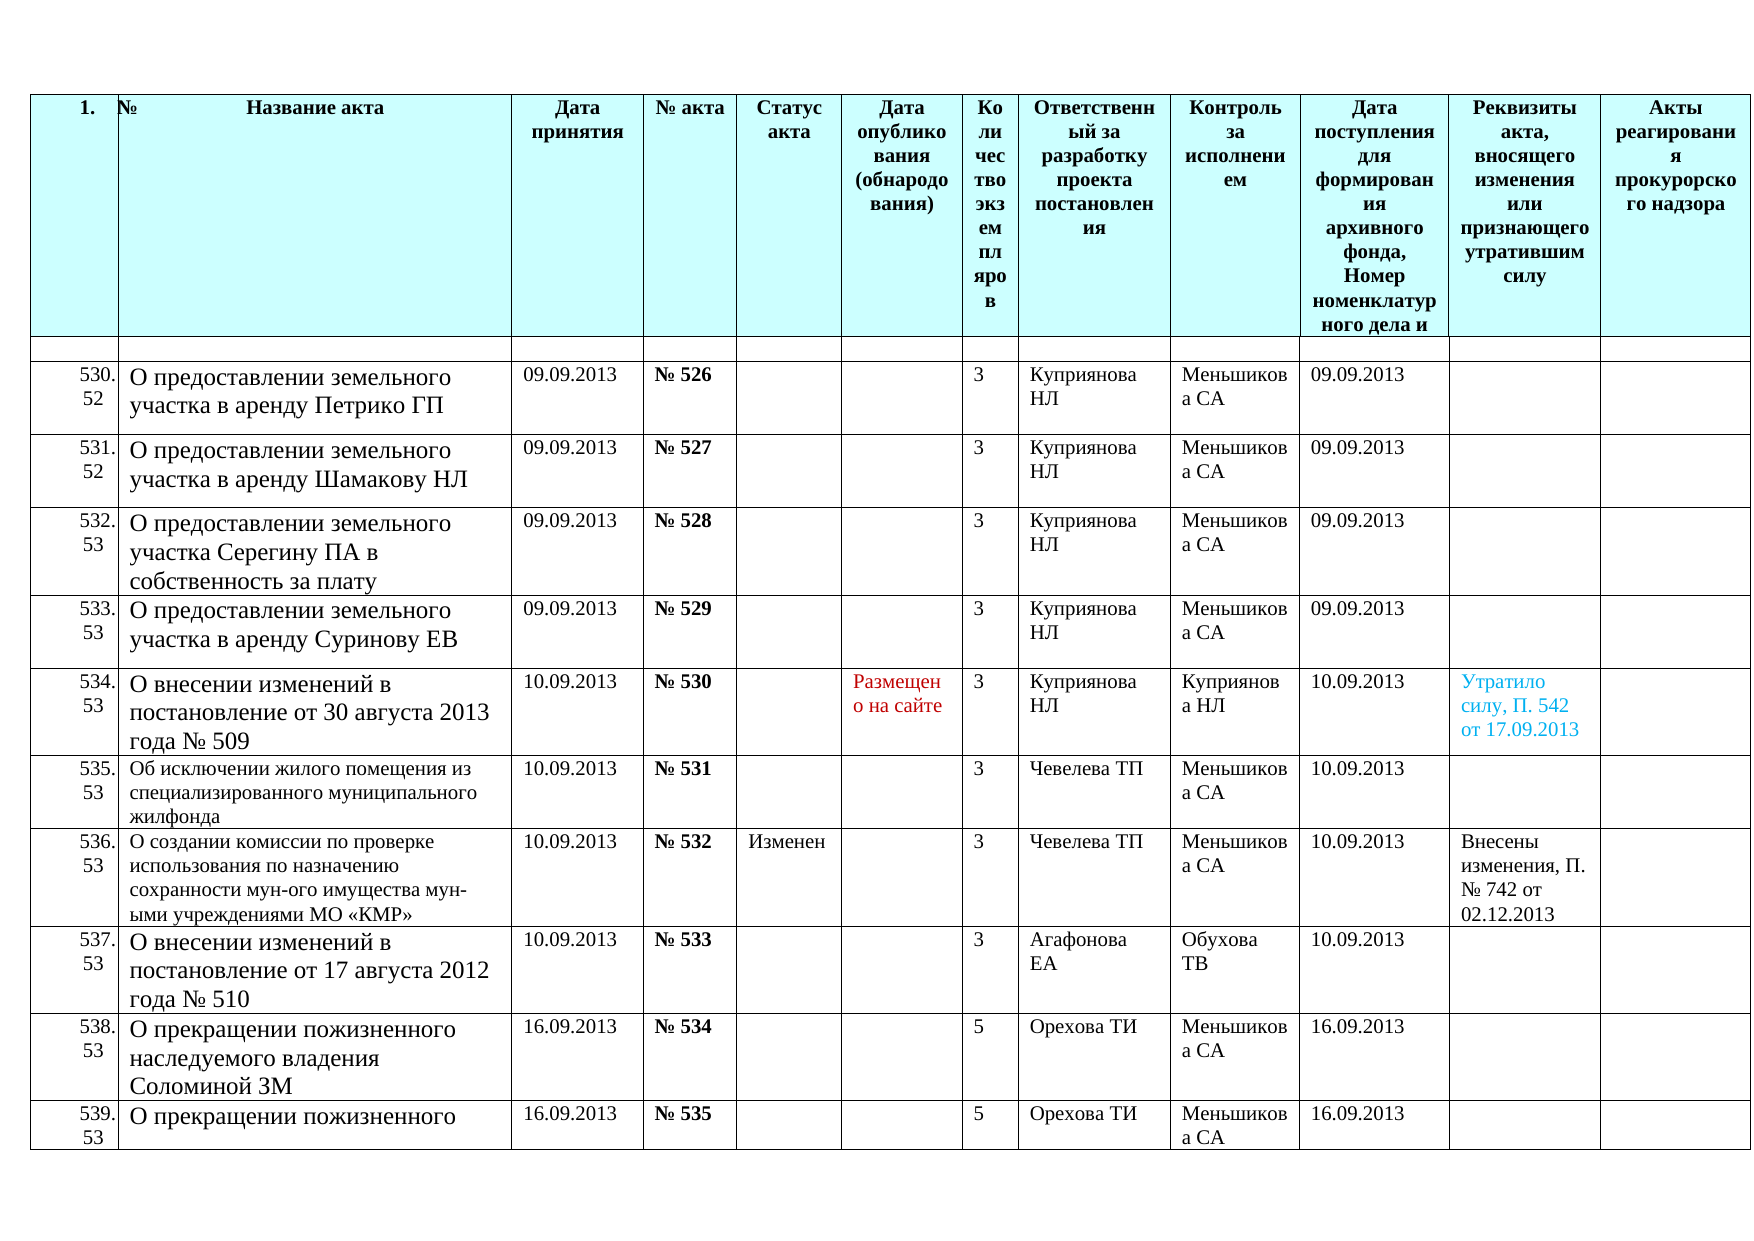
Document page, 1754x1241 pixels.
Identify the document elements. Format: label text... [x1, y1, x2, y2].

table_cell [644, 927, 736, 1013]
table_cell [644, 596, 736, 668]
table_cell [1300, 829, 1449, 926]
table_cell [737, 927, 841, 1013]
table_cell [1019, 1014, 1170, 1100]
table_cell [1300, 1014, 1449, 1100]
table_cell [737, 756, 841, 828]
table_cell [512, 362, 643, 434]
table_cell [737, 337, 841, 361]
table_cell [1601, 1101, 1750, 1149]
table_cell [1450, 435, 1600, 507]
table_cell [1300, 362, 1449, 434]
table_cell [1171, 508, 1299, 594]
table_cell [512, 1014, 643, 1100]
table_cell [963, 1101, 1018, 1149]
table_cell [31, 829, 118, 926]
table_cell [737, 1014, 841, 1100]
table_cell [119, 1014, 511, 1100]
table_header Реквизиты акта, вносящего изменения или признающего утратившим силу [1449, 95, 1600, 336]
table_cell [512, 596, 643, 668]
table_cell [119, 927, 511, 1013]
table_header № [31, 95, 118, 336]
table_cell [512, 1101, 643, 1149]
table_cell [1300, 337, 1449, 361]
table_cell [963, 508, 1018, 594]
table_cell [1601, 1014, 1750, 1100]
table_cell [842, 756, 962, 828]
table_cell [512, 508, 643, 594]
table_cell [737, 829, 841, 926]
table_header Дата поступления для формирования архивного фонда, Номер номенклатурного дела и [1301, 95, 1448, 336]
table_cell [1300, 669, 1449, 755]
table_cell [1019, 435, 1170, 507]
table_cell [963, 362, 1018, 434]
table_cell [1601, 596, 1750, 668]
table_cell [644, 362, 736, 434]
table_header Название акта [119, 95, 511, 336]
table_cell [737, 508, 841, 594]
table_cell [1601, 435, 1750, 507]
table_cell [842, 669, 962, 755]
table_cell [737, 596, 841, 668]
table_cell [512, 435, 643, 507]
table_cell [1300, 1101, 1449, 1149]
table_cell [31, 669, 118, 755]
table_header Дата опубликования (обнародования) [842, 95, 962, 336]
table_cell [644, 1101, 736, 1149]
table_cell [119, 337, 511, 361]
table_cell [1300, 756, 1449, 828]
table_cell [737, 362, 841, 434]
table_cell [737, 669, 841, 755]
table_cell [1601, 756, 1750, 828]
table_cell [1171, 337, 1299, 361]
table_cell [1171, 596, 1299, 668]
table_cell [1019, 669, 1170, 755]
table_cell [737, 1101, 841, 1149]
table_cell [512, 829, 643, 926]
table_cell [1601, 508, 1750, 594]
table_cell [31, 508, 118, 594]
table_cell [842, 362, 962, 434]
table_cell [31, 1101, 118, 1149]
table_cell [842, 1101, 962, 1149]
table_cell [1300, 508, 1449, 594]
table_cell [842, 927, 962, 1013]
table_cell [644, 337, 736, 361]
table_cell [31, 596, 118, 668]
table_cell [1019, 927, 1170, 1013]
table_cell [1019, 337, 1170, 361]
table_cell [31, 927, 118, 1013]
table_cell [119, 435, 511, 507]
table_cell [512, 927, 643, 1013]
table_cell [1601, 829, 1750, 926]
table_header № акта [644, 95, 736, 336]
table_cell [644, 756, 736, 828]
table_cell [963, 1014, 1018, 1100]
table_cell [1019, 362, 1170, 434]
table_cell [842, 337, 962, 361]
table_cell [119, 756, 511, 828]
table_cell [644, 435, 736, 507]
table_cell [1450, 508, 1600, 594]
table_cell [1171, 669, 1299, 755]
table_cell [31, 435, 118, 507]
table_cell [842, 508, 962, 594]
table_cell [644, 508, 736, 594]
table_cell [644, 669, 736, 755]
table_header Ответственный за разработку проекта постановления [1019, 95, 1170, 336]
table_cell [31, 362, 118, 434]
table_header Контроль за исполнением [1171, 95, 1300, 336]
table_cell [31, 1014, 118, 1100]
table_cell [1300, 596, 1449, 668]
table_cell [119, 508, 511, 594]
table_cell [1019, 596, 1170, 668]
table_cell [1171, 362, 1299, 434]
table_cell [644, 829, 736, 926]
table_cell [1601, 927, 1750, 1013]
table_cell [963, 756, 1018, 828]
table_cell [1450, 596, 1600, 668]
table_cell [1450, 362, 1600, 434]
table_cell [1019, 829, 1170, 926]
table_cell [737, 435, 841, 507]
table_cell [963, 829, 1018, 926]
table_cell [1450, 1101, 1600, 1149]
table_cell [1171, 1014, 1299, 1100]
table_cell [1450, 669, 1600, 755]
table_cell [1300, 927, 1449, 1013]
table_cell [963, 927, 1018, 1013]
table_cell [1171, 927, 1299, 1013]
table_header Дата принятия [512, 95, 643, 336]
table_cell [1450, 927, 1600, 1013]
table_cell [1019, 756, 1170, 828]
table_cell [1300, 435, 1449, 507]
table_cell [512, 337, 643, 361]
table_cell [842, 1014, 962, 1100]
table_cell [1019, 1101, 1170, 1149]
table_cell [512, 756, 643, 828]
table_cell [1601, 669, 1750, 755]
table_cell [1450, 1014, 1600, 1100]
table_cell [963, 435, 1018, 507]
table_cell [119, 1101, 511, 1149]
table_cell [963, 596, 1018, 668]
table_header Акты реагирования прокурорского надзора [1601, 95, 1750, 336]
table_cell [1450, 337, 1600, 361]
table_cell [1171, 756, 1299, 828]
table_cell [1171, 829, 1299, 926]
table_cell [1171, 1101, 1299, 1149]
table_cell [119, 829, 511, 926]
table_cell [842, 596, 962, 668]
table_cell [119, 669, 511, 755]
table_header Количество экземпляров [963, 95, 1018, 336]
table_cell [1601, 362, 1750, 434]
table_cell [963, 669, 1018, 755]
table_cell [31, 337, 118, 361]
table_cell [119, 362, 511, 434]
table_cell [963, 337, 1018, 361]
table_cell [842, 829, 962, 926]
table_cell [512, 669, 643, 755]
table_header Статус акта [737, 95, 841, 336]
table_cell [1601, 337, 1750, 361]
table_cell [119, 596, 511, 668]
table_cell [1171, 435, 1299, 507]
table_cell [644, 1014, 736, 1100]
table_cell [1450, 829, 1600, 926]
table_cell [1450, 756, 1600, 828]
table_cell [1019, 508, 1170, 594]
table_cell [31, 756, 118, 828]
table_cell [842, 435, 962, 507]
